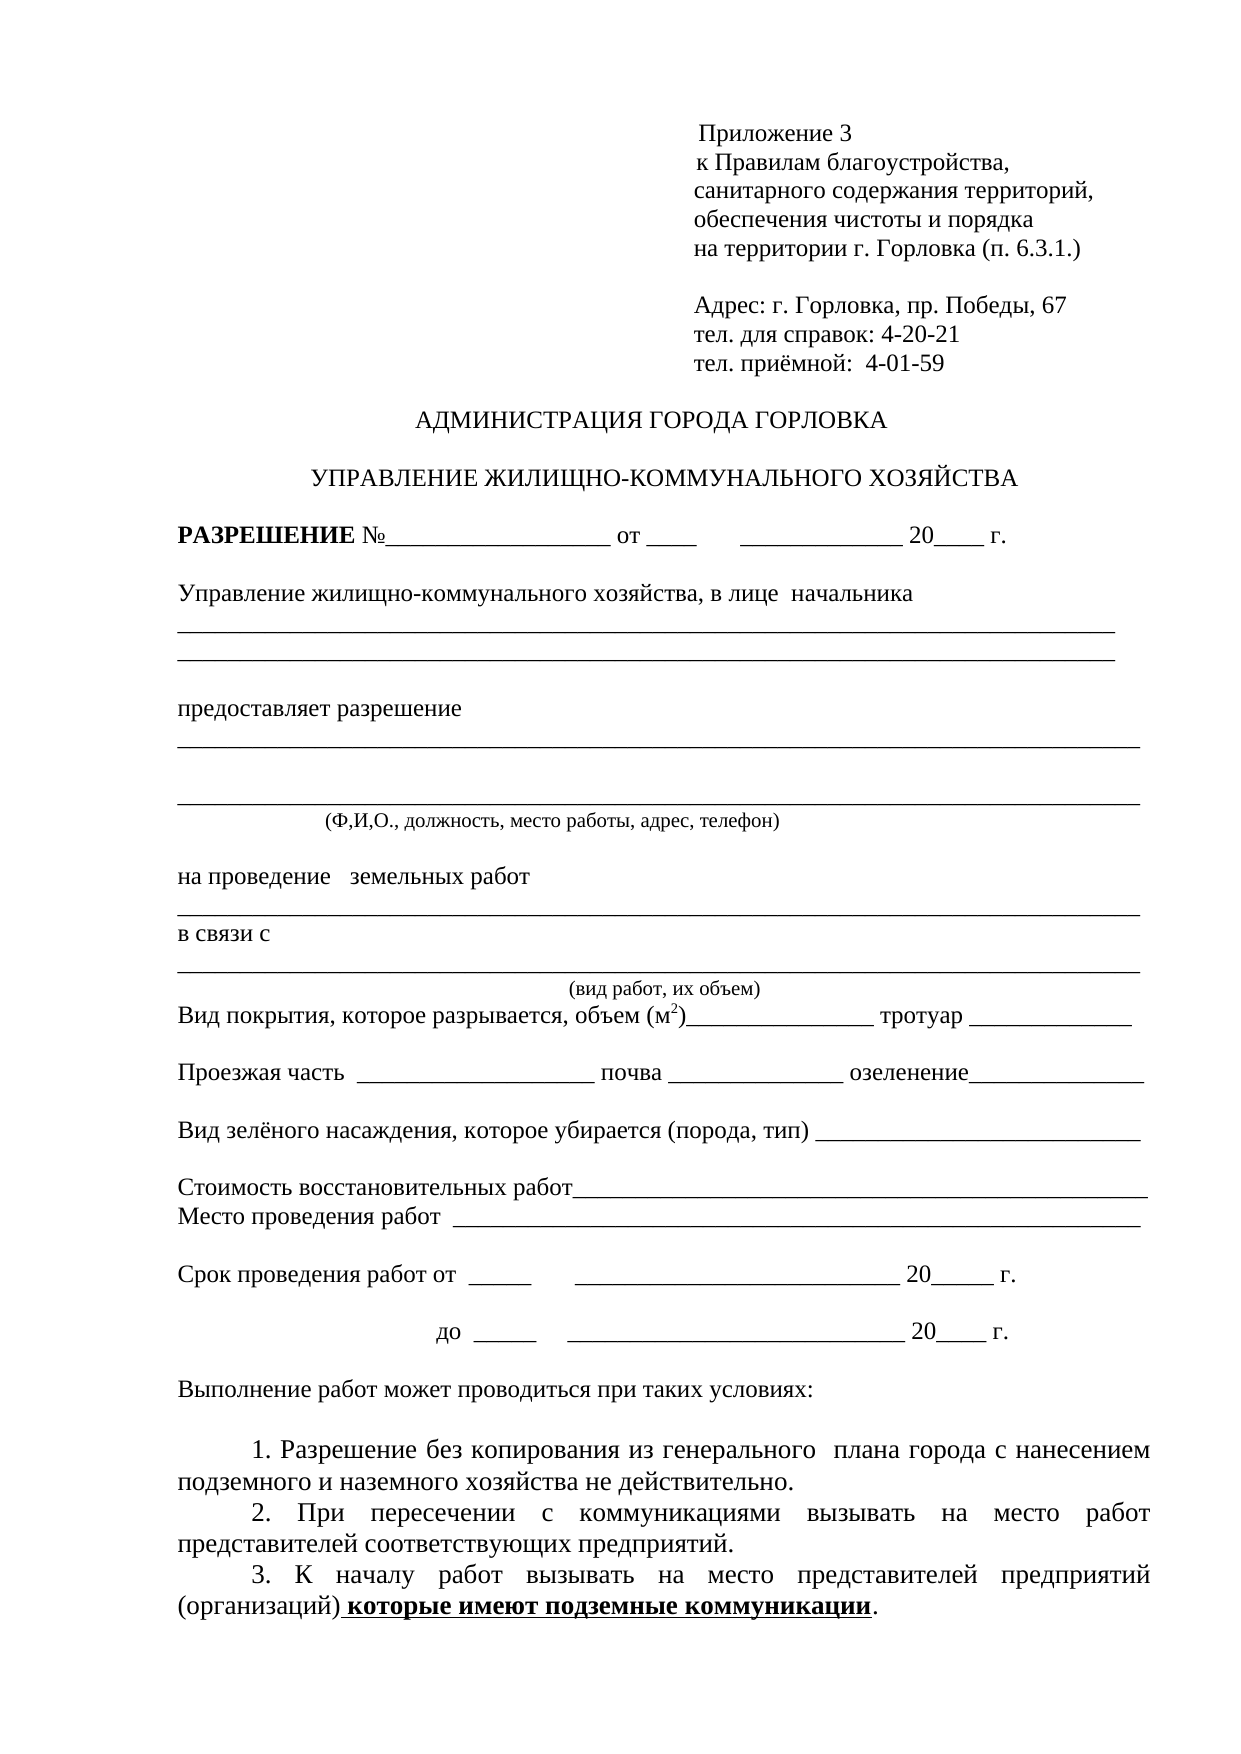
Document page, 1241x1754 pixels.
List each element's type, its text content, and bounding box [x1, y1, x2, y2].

text 1. Разрешение без копирования из генерального плана города с нанесением подземного и наземного хозяйства не действительно. [177, 1402, 1152, 1496]
text Стоимость восстановительных работ______________________________________________ [177, 1172, 1152, 1201]
text АДМИНИСТРАЦИЯ ГОРОДА ГОРЛОВКА [177, 406, 1152, 434]
text Адрес: г. Горловка, пр. Победы, 67 тел. для справок: 4-20-21 тел. приёмной: 4-01-59 [177, 291, 1152, 377]
list Приложение 3 [215, 118, 1152, 147]
text (Ф,И,О., должность, место работы, адрес, телефон) [177, 808, 1152, 832]
text ___________________________________________________________________________ [177, 636, 1152, 664]
text предоставляет разрешение _____________________________________________________________________________ [177, 693, 1152, 751]
text 3. К началу работ вызывать на место представителей предприятий (организаций) которые имеют подземные коммуникации. [177, 1558, 1152, 1621]
text к Правилам благоустройства, санитарного содержания территорий, обеспечения чистоты и порядка на территории г. Горловка (п. 6.3.1.) [177, 147, 1152, 262]
text Проезжая часть ___________________ почва ______________ озеленение______________ [177, 1057, 1152, 1086]
text Место проведения работ _______________________________________________________ [177, 1201, 1152, 1230]
text Выполнение работ может проводиться при таких условиях: [177, 1374, 1152, 1402]
text Управление жилищно-коммунального хозяйства, в лице начальника ___________________________________________________________________________ [177, 578, 1152, 636]
text 2. При пересечении с коммуникациями вызывать на место работ представителей соответствующих предприятий. [177, 1496, 1152, 1558]
text Срок проведения работ от _____ __________________________ 20_____ г. [177, 1259, 1152, 1287]
text (вид работ, их объем) [177, 976, 1152, 1000]
text Вид покрытия, которое разрывается, объем (м2)_______________ тротуар _____________ [177, 1000, 1152, 1029]
text _____________________________________________________________________________ [177, 751, 1152, 808]
text до _____ ___________________________ 20____ г. [177, 1316, 1152, 1345]
text РАЗРЕШЕНИЕ №__________________ от ____ _____________ 20____ г. [177, 521, 1152, 549]
text УПРАВЛЕНИЕ ЖИЛИЩНО-КОММУНАЛЬНОГО ХОЗЯЙСТВА [177, 463, 1152, 492]
text Вид зелёного насаждения, которое убирается (порода, тип) __________________________ [177, 1115, 1152, 1144]
text на проведение земельных работ _____________________________________________________________________________ [177, 861, 1152, 918]
text в связи с _____________________________________________________________________________ [177, 918, 1152, 976]
